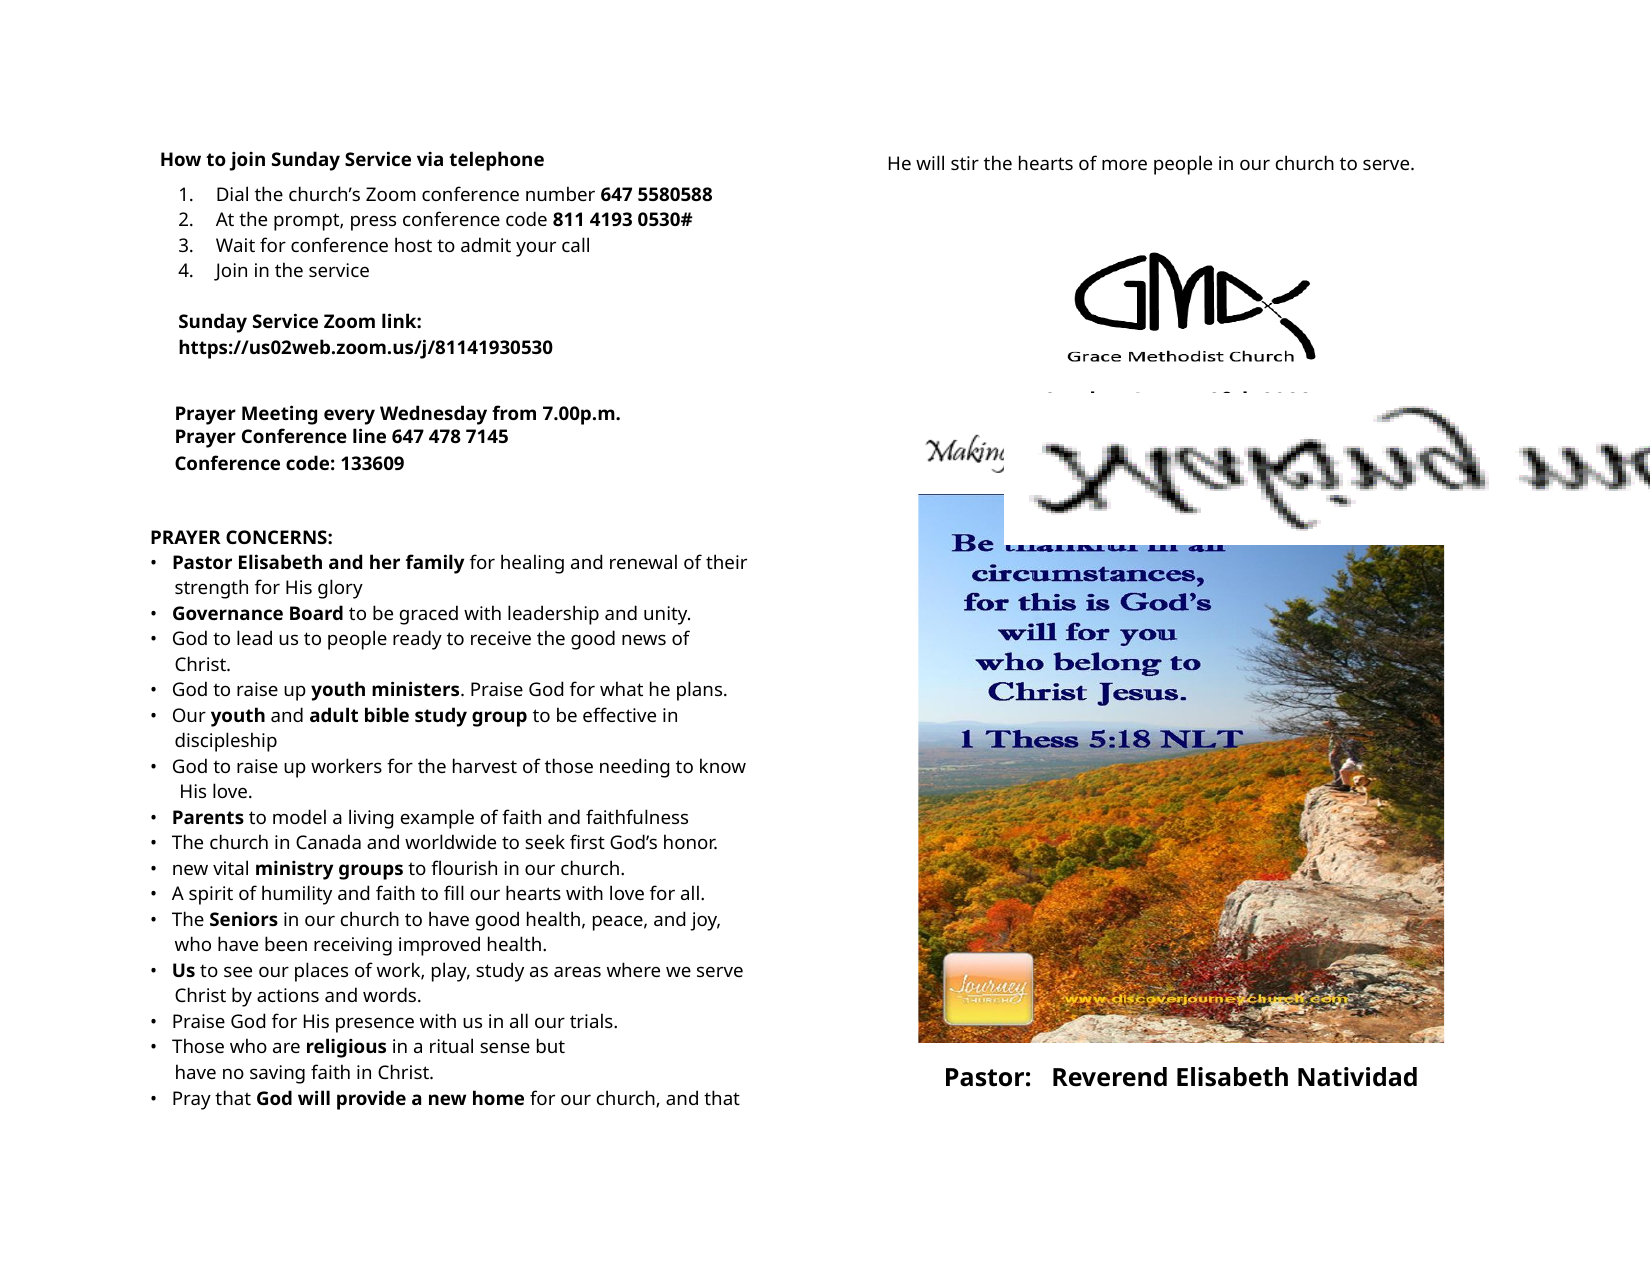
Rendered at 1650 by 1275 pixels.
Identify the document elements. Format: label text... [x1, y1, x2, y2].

list Join in the service [178, 257, 787, 283]
text • The Seniors in our church to have good health, peace, and joy, [150, 906, 787, 932]
text Prayer Meeting every Wednesday from 7.00p.m. [150, 402, 787, 425]
picture [1062, 250, 1318, 367]
list At the prompt, press conference code 811 4193 0530# [178, 206, 787, 232]
text • Governance Board to be graced with leadership and unity. [150, 600, 787, 626]
text • Pray that God will provide a new home for our church, and that [150, 1085, 787, 1110]
text • God to raise up workers for the harvest of those needing to know [150, 753, 787, 779]
text • Praise God for His presence with us in all our trials. [150, 1008, 787, 1034]
list Wait for conference host to admit your call [178, 232, 787, 257]
text • Us to see our places of work, play, study as areas where we serve [150, 957, 787, 983]
text PRAYER CONCERNS: [150, 526, 787, 549]
text • Parents to model a living example of faith and faithfulness [150, 804, 787, 830]
picture [918, 393, 1650, 1043]
text • Those who are religious in a ritual sense but [150, 1034, 787, 1059]
text How to join Sunday Service via telephone [150, 150, 787, 170]
text have no saving faith in Christ. [150, 1059, 787, 1085]
text Pastor: Reverend Elisabeth Natividad [862, 1060, 1500, 1094]
text • A spirit of humility and faith to fill our hearts with love for all. [150, 881, 787, 906]
text https://us02web.zoom.us/j/81141930530 [178, 334, 787, 359]
text • God to raise up youth ministers. Praise God for what he plans. [150, 677, 787, 702]
text strength for His glory [150, 574, 787, 600]
text • God to lead us to people ready to receive the good news of [150, 626, 787, 651]
text who have been receiving improved health. [150, 932, 787, 957]
text • The church in Canada and worldwide to seek first God’s honor. [150, 830, 787, 855]
text Conference code: 133609 [150, 452, 787, 475]
text • Our youth and adult bible study group to be effective in [150, 702, 787, 728]
text • Pastor Elisabeth and her family for healing and renewal of their [150, 549, 787, 574]
text discipleship [150, 728, 787, 753]
text Sunday Service Zoom link: [178, 308, 787, 334]
text Prayer Conference line 647 478 7145 [150, 425, 787, 448]
list Dial the church’s Zoom conference number 647 5580588 [178, 181, 787, 206]
text His love. [150, 779, 787, 804]
text Christ. [150, 651, 787, 677]
text He will stir the hearts of more people in our church to serve. [862, 150, 1500, 176]
text • new vital ministry groups to flourish in our church. [150, 855, 787, 881]
text Christ by actions and words. [150, 983, 787, 1008]
